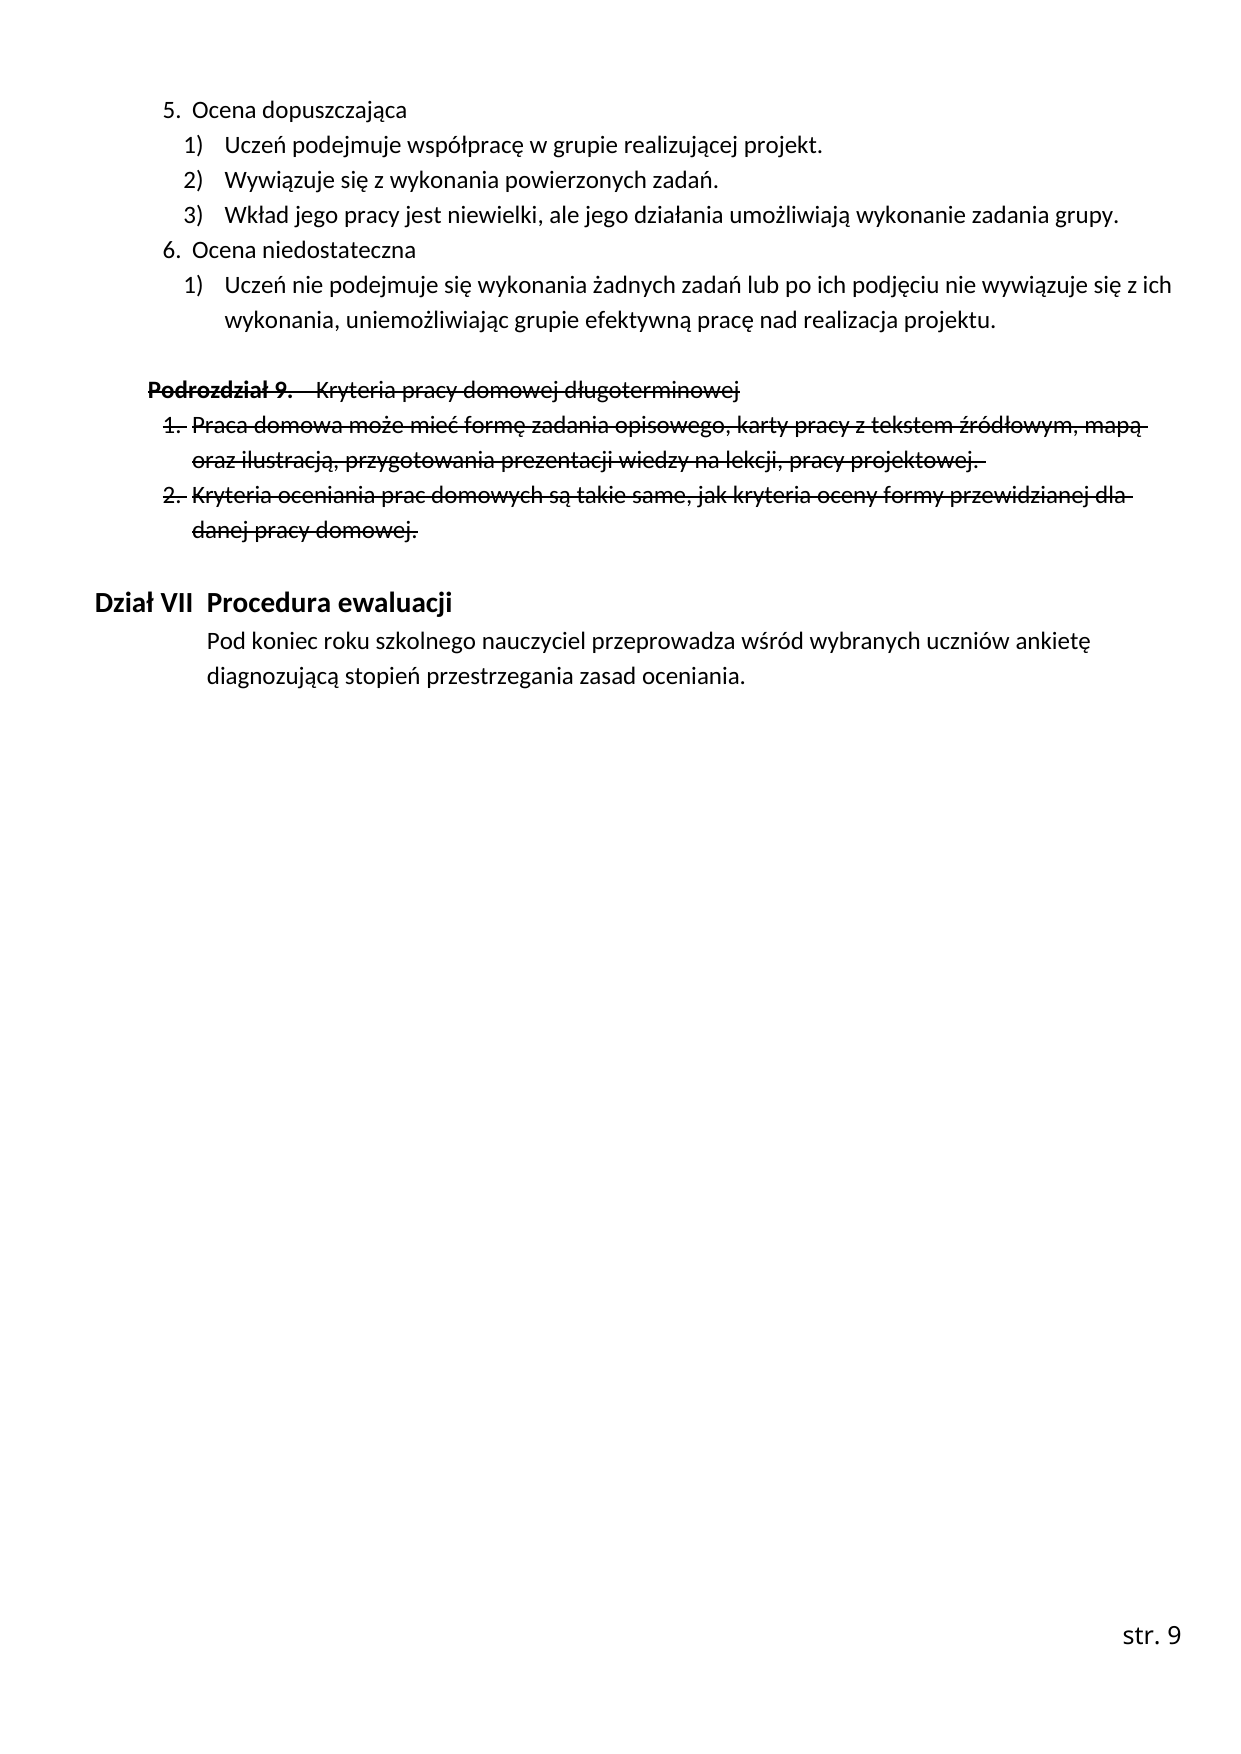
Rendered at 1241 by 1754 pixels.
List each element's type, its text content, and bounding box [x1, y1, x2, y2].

list Procedura ewaluacji [94, 584, 1181, 620]
list Praca domowa może mieć formę zadania opisowego, karty pracy z tekstem źródłowym, mapą oraz ilustracją, przygotowania prezentacji wiedzy na lekcji, pracy projektowej. [162, 409, 1181, 475]
list Kryteria oceniania prac domowych są takie same, jak kryteria oceny formy przewidzianej dla danej pracy domowej. [162, 479, 1181, 545]
list Uczeń podejmuje współpracę w grupie realizującej projekt. [183, 129, 1181, 160]
list Pod koniec roku szkolnego nauczyciel przeprowadza wśród wybranych uczniów ankietę diagnozującą stopień przestrzegania zasad oceniania. [207, 625, 1181, 691]
list Ocena niedostateczna [162, 234, 1181, 265]
list Uczeń nie podejmuje się wykonania żadnych zadań lub po ich podjęciu nie wywiązuje się z ich wykonania, uniemożliwiając grupie efektywną pracę nad realizacja projektu. [183, 269, 1181, 335]
list Kryteria pracy domowej długoterminowej [148, 374, 1181, 405]
list Wkład jego pracy jest niewielki, ale jego działania umożliwiają wykonanie zadania grupy. [183, 199, 1181, 230]
list Ocena dopuszczająca [162, 94, 1181, 125]
list Wywiązuje się z wykonania powierzonych zadań. [183, 164, 1181, 195]
